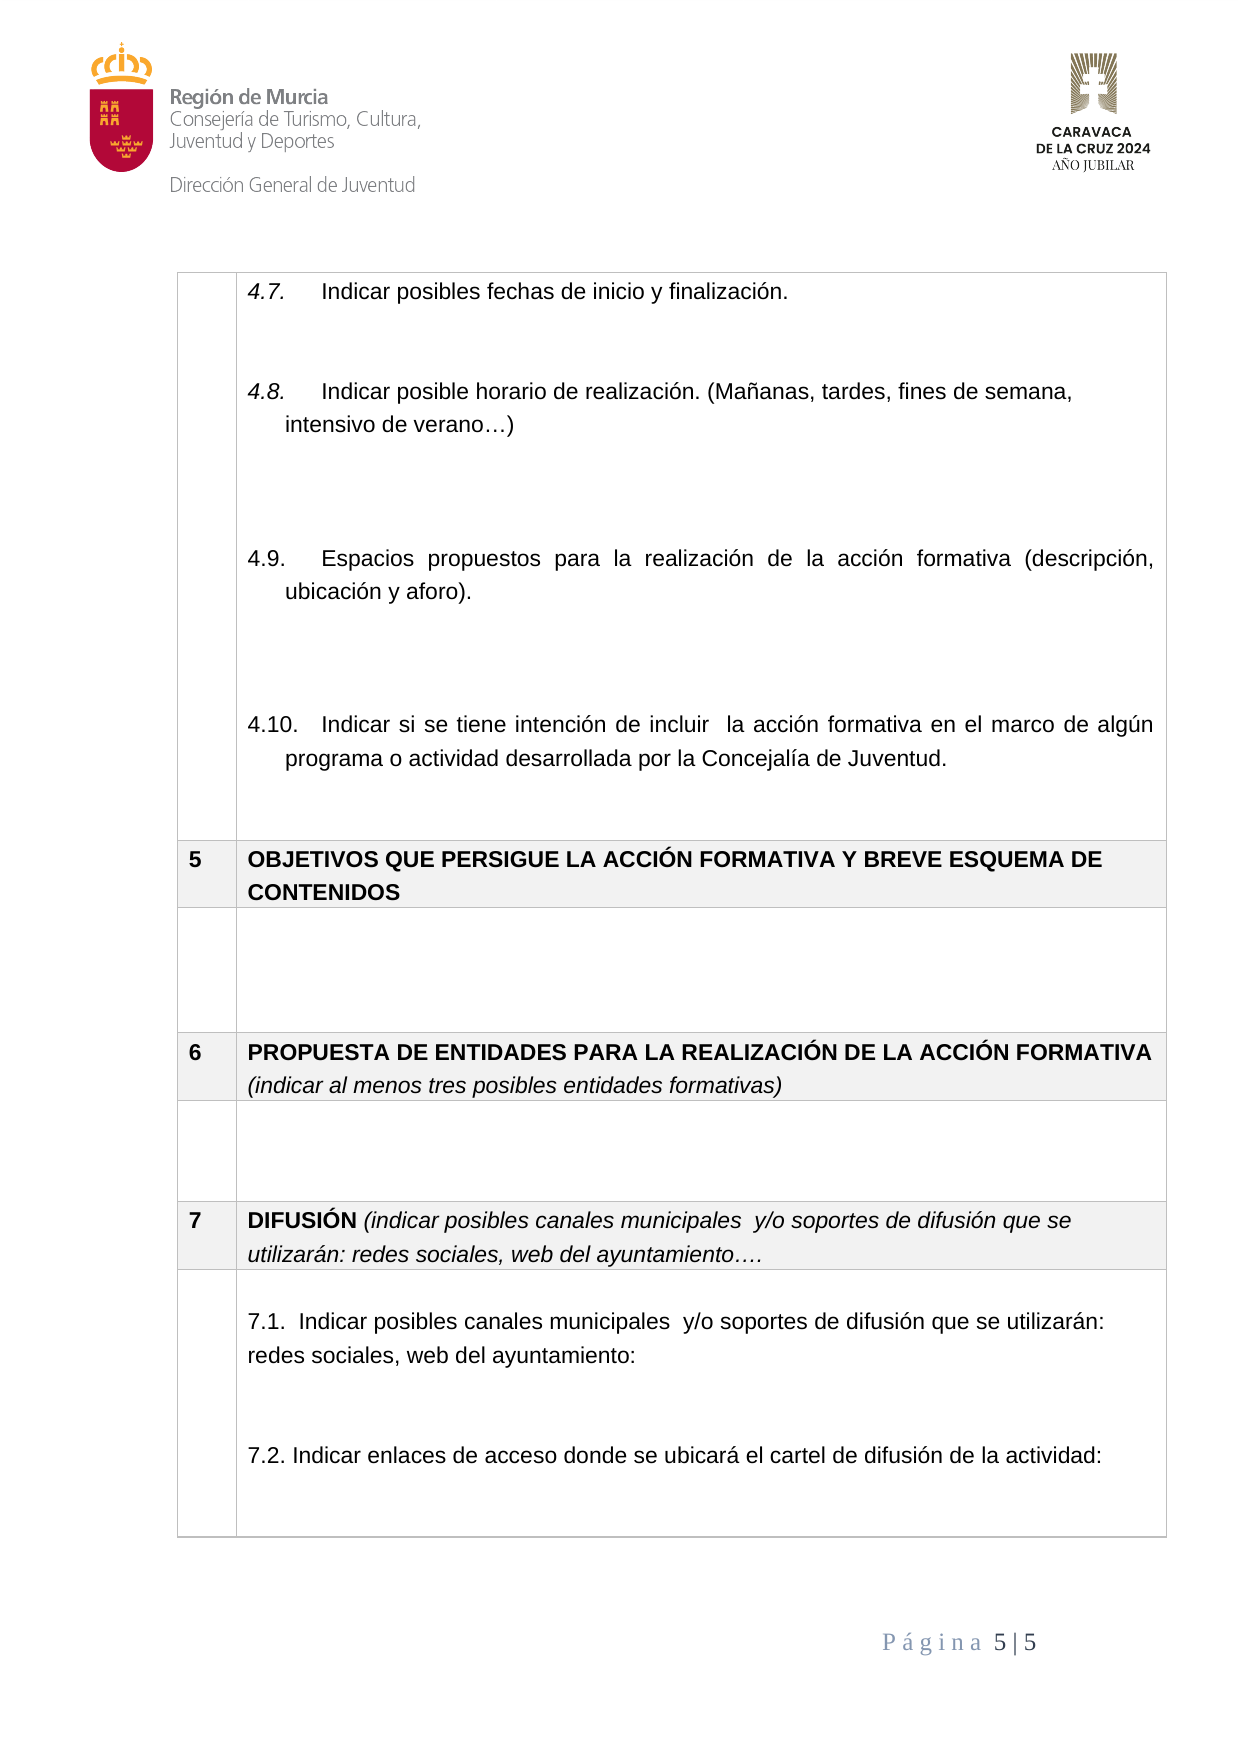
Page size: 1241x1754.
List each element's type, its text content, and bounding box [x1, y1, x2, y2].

table_cell [178, 273, 236, 839]
table_cell [178, 1270, 236, 1536]
table_cell [237, 908, 1166, 1032]
table_cell 7.1. Indicar posibles canales municipales y/o soportes de difusión que se utilizarán: redes sociales, web del ayuntamiento: 7.2. Indicar enlaces de acceso donde se ubicará el cartel de difusión de la actividad: [237, 1270, 1166, 1536]
table_cell [178, 1101, 236, 1201]
table_cell [237, 1101, 1166, 1201]
table_cell 7 [178, 1202, 236, 1269]
table_cell OBJETIVOS QUE PERSIGUE LA ACCIÓN FORMATIVA Y BREVE ESQUEMA DE CONTENIDOS [237, 841, 1166, 907]
table_cell PROPUESTA DE ENTIDADES PARA LA REALIZACIÓN DE LA ACCIÓN FORMATIVA (indicar al menos tres posibles entidades formativas) [237, 1033, 1166, 1100]
table_cell 5 [178, 841, 236, 907]
table_cell 6 [178, 1033, 236, 1100]
table_cell DIFUSIÓN (indicar posibles canales municipales y/o soportes de difusión que se utilizarán: redes sociales, web del ayuntamiento…. [237, 1202, 1166, 1269]
picture [1, 0, 1239, 272]
table_cell [178, 908, 236, 1032]
